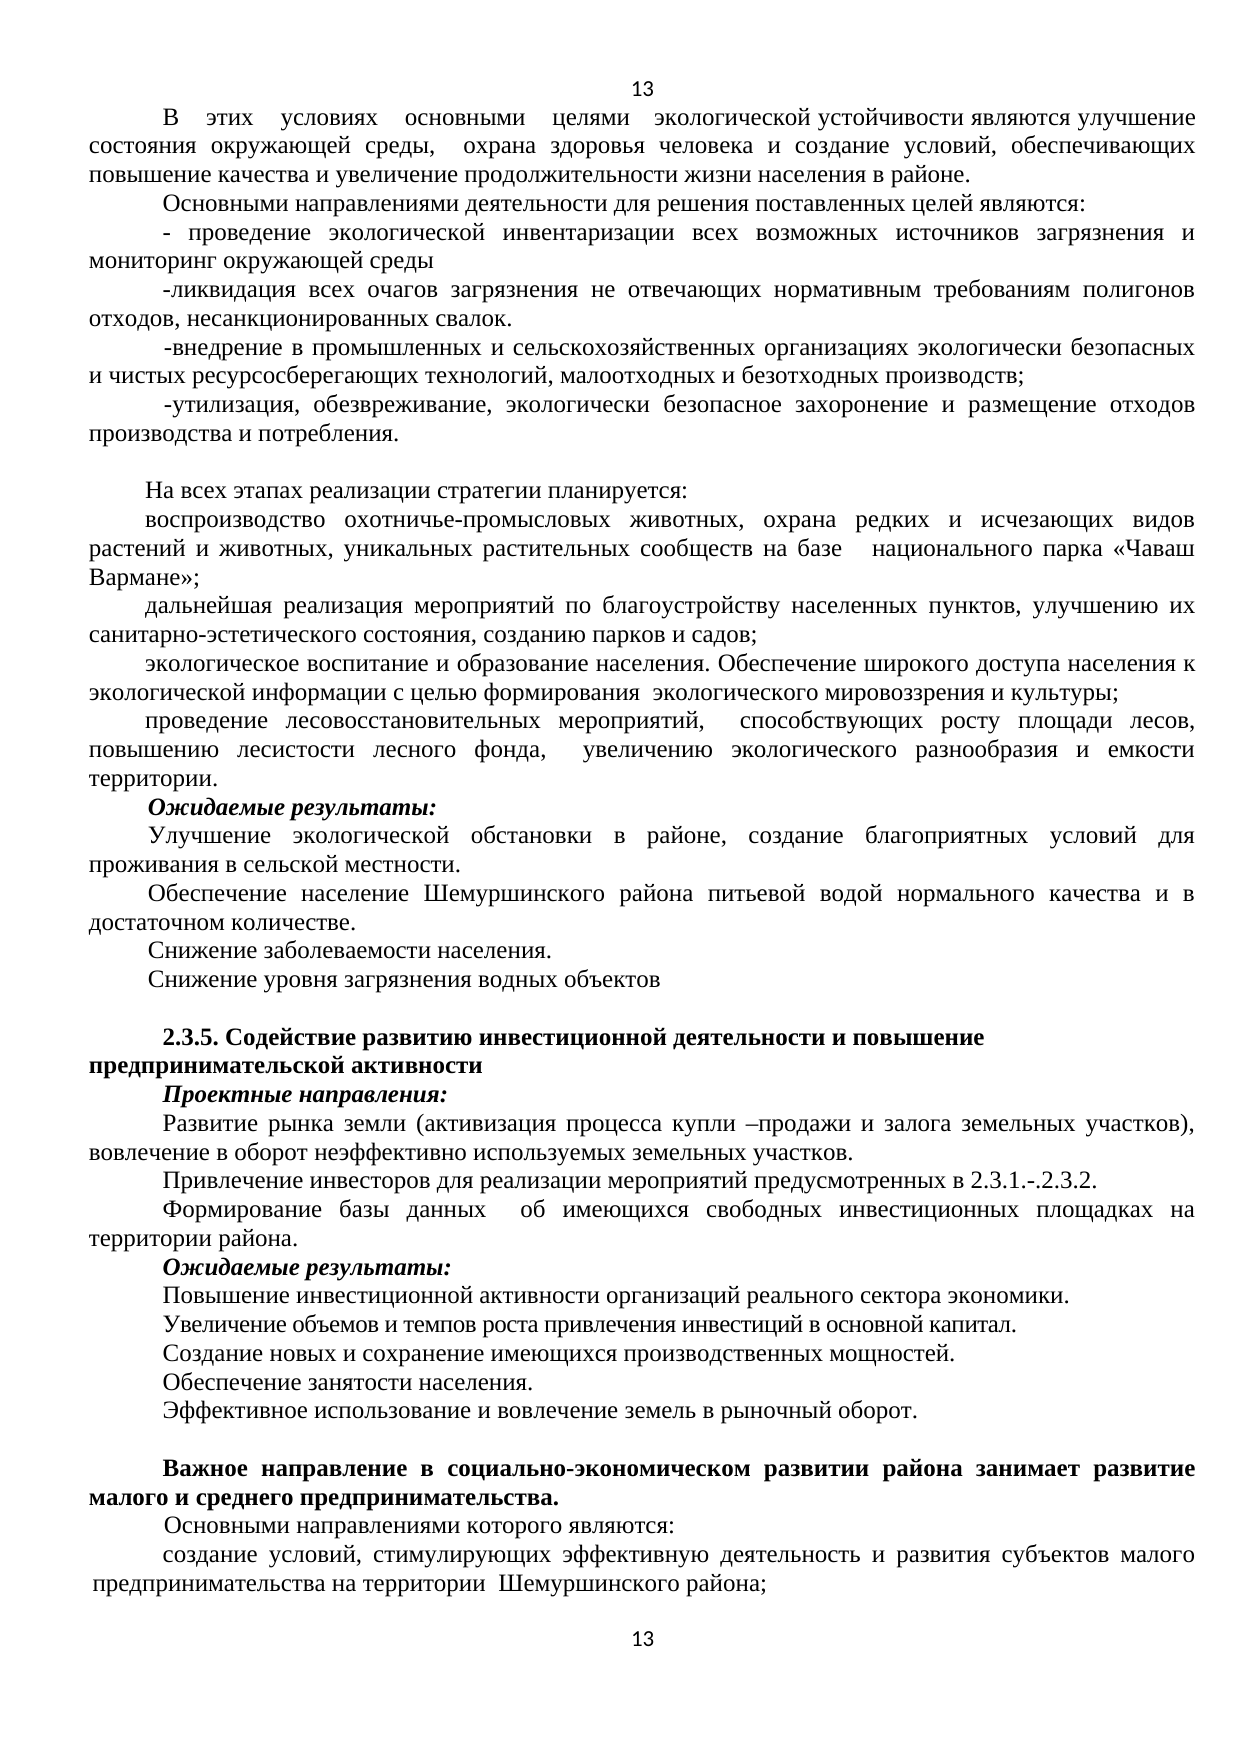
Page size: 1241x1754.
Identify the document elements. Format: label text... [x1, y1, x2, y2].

text Улучшение экологической обстановки в районе, создание благоприятных условий для проживания в сельской местности. [89, 821, 1196, 878]
text Обеспечение занятости населения. [89, 1367, 1196, 1396]
text экологическое воспитание и образование населения. Обеспечение широкого доступа населения к экологической информации с целью формирования экологического мировоззрения и культуры; [89, 648, 1196, 706]
text воспроизводство охотничье-промысловых животных, охрана редких и исчезающих видов растений и животных, уникальных растительных сообществ на базе национального парка «Чаваш Вармане»; [89, 504, 1196, 591]
text Формирование базы данных об имеющихся свободных инвестиционных площадках на территории района. [89, 1194, 1196, 1252]
text Обеспечение население Шемуршинского района питьевой водой нормального качества и в достаточном количестве. [89, 878, 1196, 936]
text Увеличение объемов и темпов роста привлечения инвестиций в основной капитал. [89, 1309, 1196, 1338]
text Привлечение инвесторов для реализации мероприятий предусмотренных в 2.3.1.-.2.3.2. [89, 1166, 1196, 1194]
text Ожидаемые результаты: [89, 1252, 1196, 1281]
text Создание новых и сохранение имеющихся производственных мощностей. [89, 1338, 1196, 1367]
text Снижение заболеваемости населения. [89, 936, 1196, 964]
text создание условий, стимулирующих эффективную деятельность и развития субъектов малого предпринимательства на территории Шемуршинского района; [92, 1539, 1196, 1597]
text -ликвидация всех очагов загрязнения не отвечающих нормативным требованиям полигонов отходов, несанкционированных свалок. [89, 274, 1196, 332]
text Проектные направления: [89, 1079, 1196, 1108]
text На всех этапах реализации стратегии планируется: [89, 476, 1196, 504]
text Эффективное использование и вовлечение земель в рыночный оборот. [89, 1396, 1196, 1424]
text Основными направлениями которого являются: [92, 1511, 1196, 1539]
text -внедрение в промышленных и сельскохозяйственных организациях экологически безопасных и чистых ресурсосберегающих технологий, малоотходных и безотходных производств; [89, 332, 1196, 389]
text дальнейшая реализация мероприятий по благоустройству населенных пунктов, улучшению их санитарно-эстетического состояния, созданию парков и садов; [89, 591, 1196, 648]
text -утилизация, обезвреживание, экологически безопасное захоронение и размещение отходов производства и потребления. [89, 389, 1196, 447]
text Основными направлениями деятельности для решения поставленных целей являются: [89, 188, 1196, 217]
text Развитие рынка земли (активизация процесса купли –продажи и залога земельных участков), вовлечение в оборот неэффективно используемых земельных участков. [89, 1108, 1196, 1166]
text Снижение уровня загрязнения водных объектов [89, 964, 1196, 993]
text - проведение экологической инвентаризации всех возможных источников загрязнения и мониторинг окружающей среды [89, 217, 1196, 274]
text Повышение инвестиционной активности организаций реального сектора экономики. [89, 1281, 1196, 1309]
text Важное направление в социально-экономическом развитии района занимает развитие малого и среднего предпринимательства. [89, 1453, 1196, 1511]
text В этих условиях основными целями экологической устойчивости являются улучшение состояния окружающей среды, охрана здоровья человека и создание условий, обеспечивающих повышение качества и увеличение продолжительности жизни населения в районе. [89, 102, 1196, 188]
text 2.3.5. Содействие развитию инвестиционной деятельности и повышение предпринимательской активности [89, 1022, 1196, 1079]
text проведение лесовосстановительных мероприятий, способствующих росту площади лесов, повышению лесистости лесного фонда, увеличению экологического разнообразия и емкости территории. [89, 706, 1196, 792]
text Ожидаемые результаты: [89, 792, 1196, 821]
